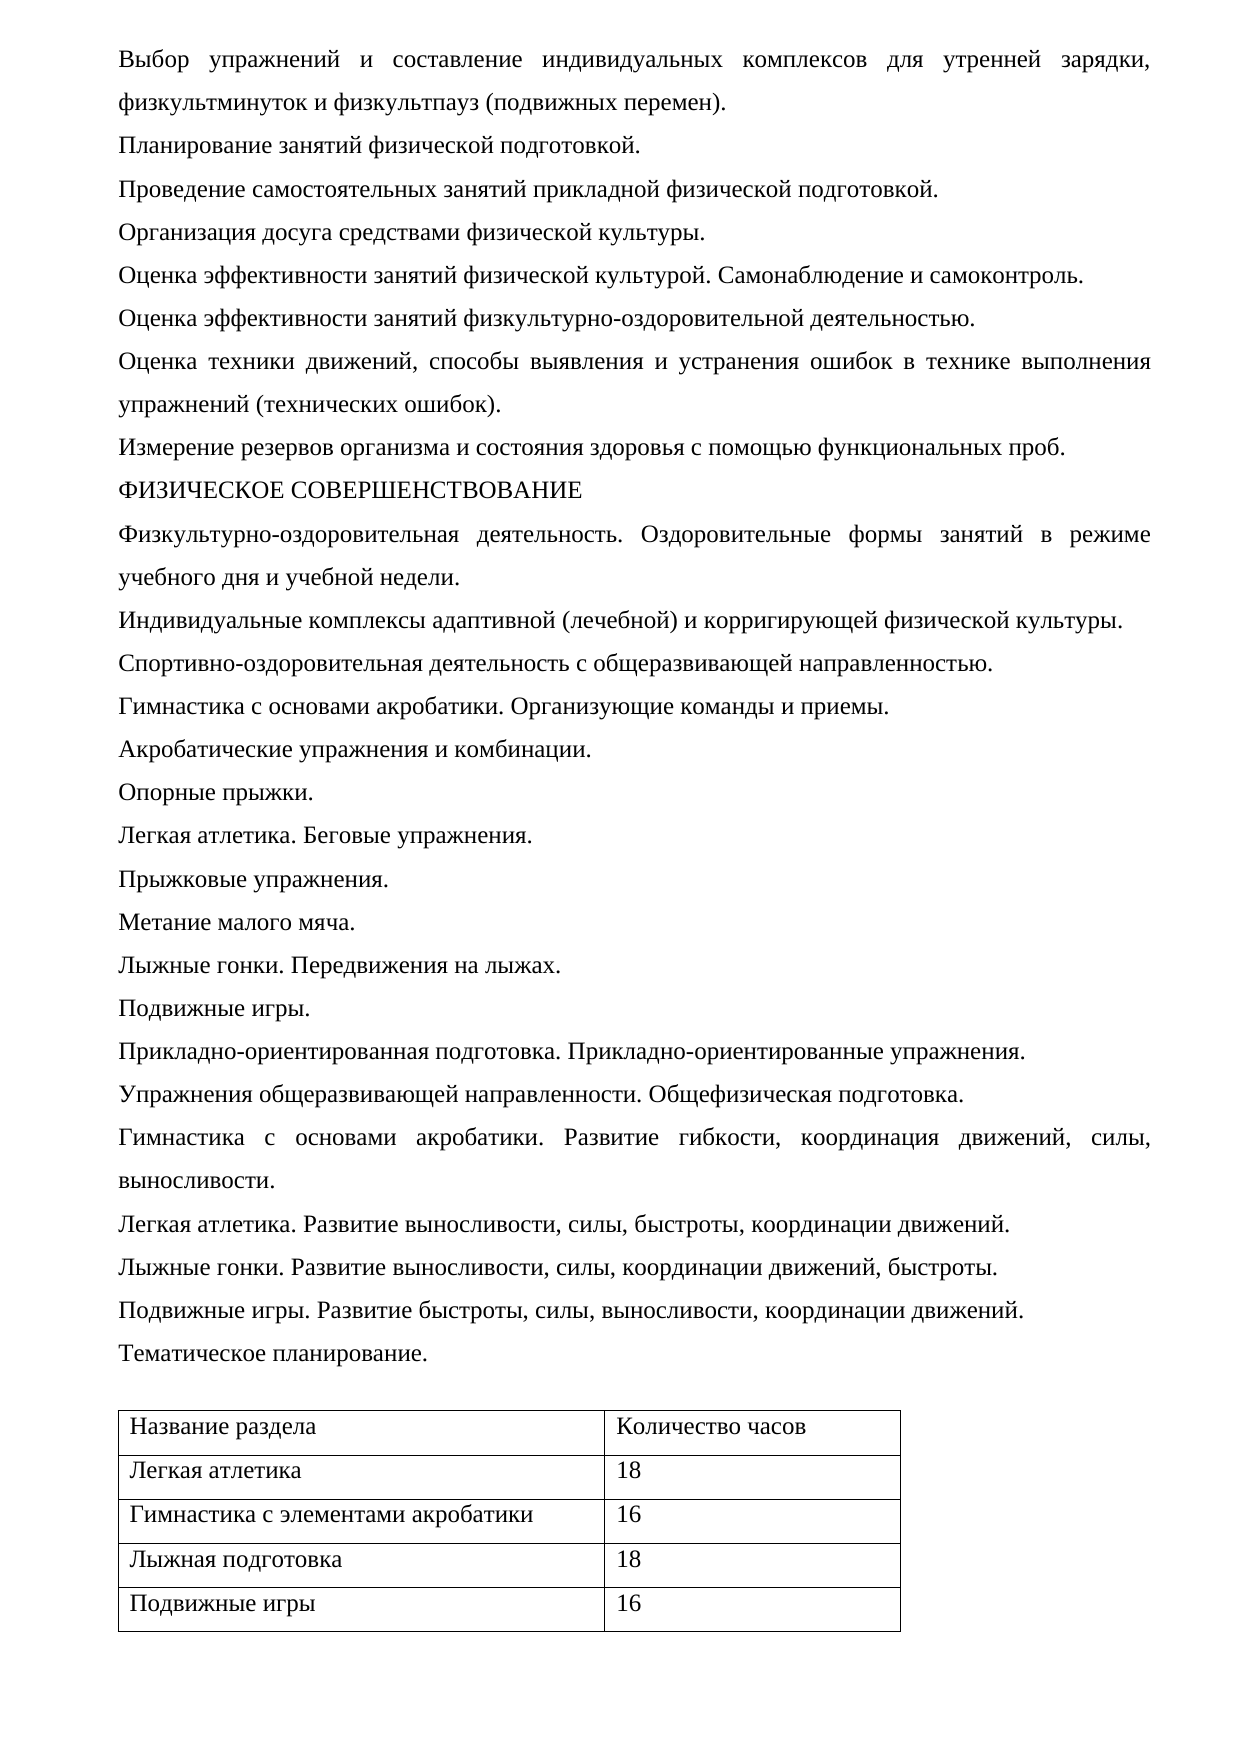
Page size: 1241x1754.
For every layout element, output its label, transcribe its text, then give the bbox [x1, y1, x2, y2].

table_cell 16 [605, 1588, 900, 1631]
text Гимнастика с основами акробатики. Организующие команды и приемы. [118, 691, 1152, 720]
text Измерение резервов организма и состояния здоровья с помощью функциональных проб. [118, 432, 1152, 461]
table_cell 18 [605, 1544, 900, 1587]
table_cell Лыжная подготовка [119, 1544, 604, 1587]
text Выбор упражнений и составление индивидуальных комплексов для утренней зарядки, физкультминуток и физкультпауз (подвижных перемен). [118, 44, 1152, 116]
text ФИЗИЧЕСКОЕ СОВЕРШЕНСТВОВАНИЕ [118, 476, 1152, 504]
text Гимнастика с основами акробатики. Развитие гибкости, координация движений, силы, выносливости. [118, 1122, 1152, 1194]
text Метание малого мяча. [118, 907, 1152, 936]
text Прыжковые упражнения. [118, 864, 1152, 892]
text Подвижные игры. [118, 993, 1152, 1022]
text Физкультурно-оздоровительная деятельность. Оздоровительные формы занятий в режиме учебного дня и учебной недели. [118, 519, 1152, 591]
text Спортивно-оздоровительная деятельность с общеразвивающей направленностью. [118, 648, 1152, 677]
text Лыжные гонки. Развитие выносливости, силы, координации движений, быстроты. [118, 1252, 1152, 1281]
text Оценка эффективности занятий физической культурой. Самонаблюдение и самоконтроль. [118, 260, 1152, 289]
text Оценка эффективности занятий физкультурно-оздоровительной деятельностью. [118, 303, 1152, 332]
text Акробатические упражнения и комбинации. [118, 734, 1152, 763]
text Легкая атлетика. Развитие выносливости, силы, быстроты, координации движений. [118, 1209, 1152, 1237]
table_cell Подвижные игры [119, 1588, 604, 1631]
text Упражнения общеразвивающей направленности. Общефизическая подготовка. [118, 1079, 1152, 1108]
table_cell 16 [605, 1500, 900, 1543]
text Проведение самостоятельных занятий прикладной физической подготовкой. [118, 174, 1152, 202]
text Оценка техники движений, способы выявления и устранения ошибок в технике выполнения упражнений (технических ошибок). [118, 346, 1152, 418]
table_cell Легкая атлетика [119, 1456, 604, 1498]
text Тематическое планирование. [118, 1338, 1152, 1367]
text Легкая атлетика. Беговые упражнения. [118, 821, 1152, 849]
text Лыжные гонки. Передвижения на лыжах. [118, 950, 1152, 979]
table_cell Гимнастика с элементами акробатики [119, 1500, 604, 1543]
text Опорные прыжки. [118, 777, 1152, 806]
text Планирование занятий физической подготовкой. [118, 131, 1152, 159]
table_header Название раздела [119, 1411, 604, 1454]
text Организация досуга средствами физической культуры. [118, 217, 1152, 246]
text Прикладно-ориентированная подготовка. Прикладно-ориентированные упражнения. [118, 1036, 1152, 1065]
text Подвижные игры. Развитие быстроты, силы, выносливости, координации движений. [118, 1295, 1152, 1324]
text Индивидуальные комплексы адаптивной (лечебной) и корригирующей физической культуры. [118, 605, 1152, 634]
table_cell 18 [605, 1456, 900, 1498]
table_header Количество часов [605, 1411, 900, 1454]
